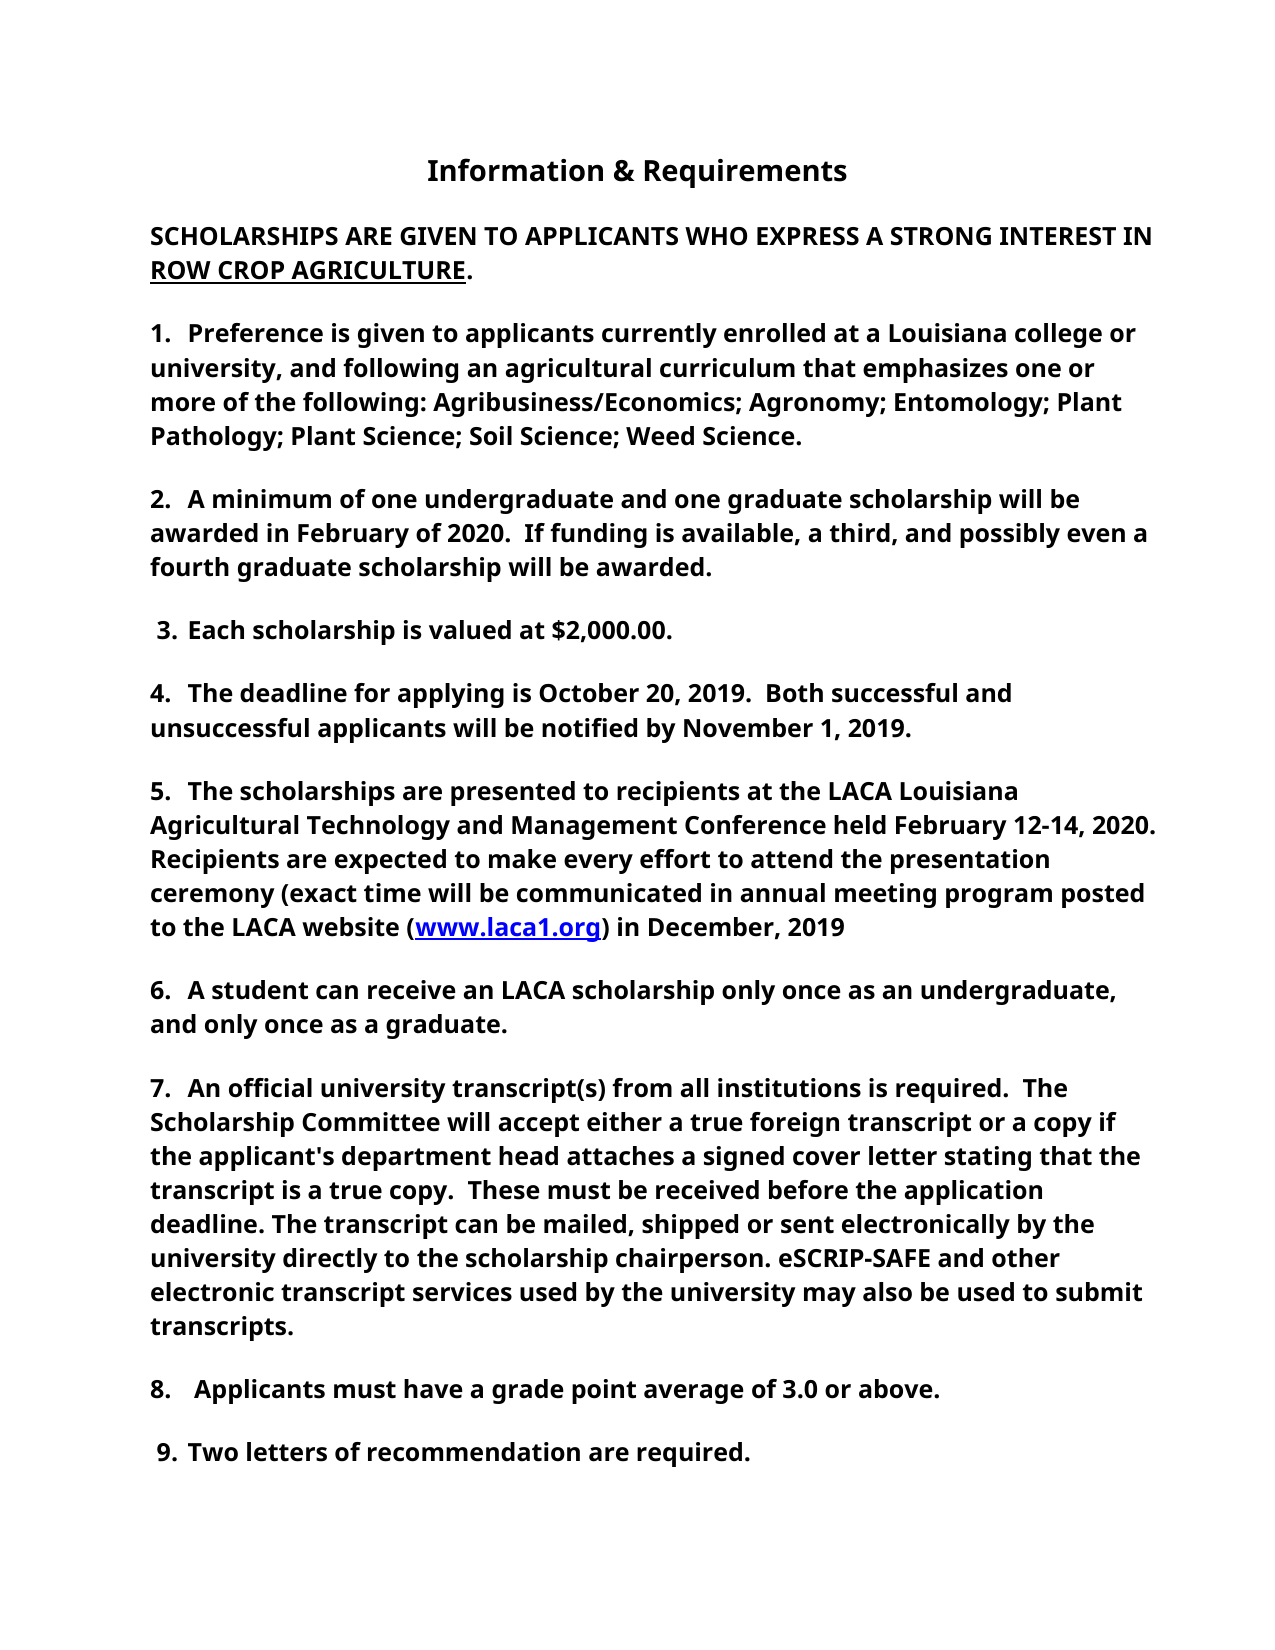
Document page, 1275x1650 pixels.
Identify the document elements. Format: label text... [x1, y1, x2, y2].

text 3. Each scholarship is valued at $2,000.00. [150, 613, 1162, 647]
text 1. Preference is given to applicants currently enrolled at a Louisiana college or university, and following an agricultural curriculum that emphasizes one or more of the following: Agribusiness/Economics; Agronomy; Entomology; Plant Pathology; Plant Science; Soil Science; Weed Science. [150, 316, 1162, 452]
text 2. A minimum of one undergraduate and one graduate scholarship will be awarded in February of 2020. If funding is available, a third, and possibly even a fourth graduate scholarship will be awarded. [150, 482, 1162, 584]
text 8. Applicants must have a grade point average of 3.0 or above. [112, 1372, 1162, 1406]
text 4. The deadline for applying is October 20, 2019. Both successful and unsuccessful applicants will be notified by November 1, 2019. [150, 676, 1162, 744]
text 9. Two letters of recommendation are required. [112, 1435, 1162, 1469]
text 6. A student can receive an LACA scholarship only once as an undergraduate, and only once as a graduate. [150, 973, 1162, 1041]
text SCHOLARSHIPS ARE GIVEN TO APPLICANTS WHO EXPRESS A STRONG INTEREST IN ROW CROP AGRICULTURE. [150, 219, 1162, 287]
text Information & Requirements [112, 150, 1162, 190]
text 7. An official university transcript(s) from all institutions is required. The Scholarship Committee will accept either a true foreign transcript or a copy if the applicant's department head attaches a signed cover letter stating that the transcript is a true copy. These must be received before the application deadline. The transcript can be mailed, shipped or sent electronically by the university directly to the scholarship chairperson. eSCRIP-SAFE and other electronic transcript services used by the university may also be used to submit transcripts. [150, 1070, 1162, 1343]
text 5. The scholarships are presented to recipients at the LACA Louisiana Agricultural Technology and Management Conference held February 12-14, 2020. Recipients are expected to make every effort to attend the presentation ceremony (exact time will be communicated in annual meeting program posted to the LACA website (www.laca1.org) in December, 2019 [150, 773, 1162, 944]
